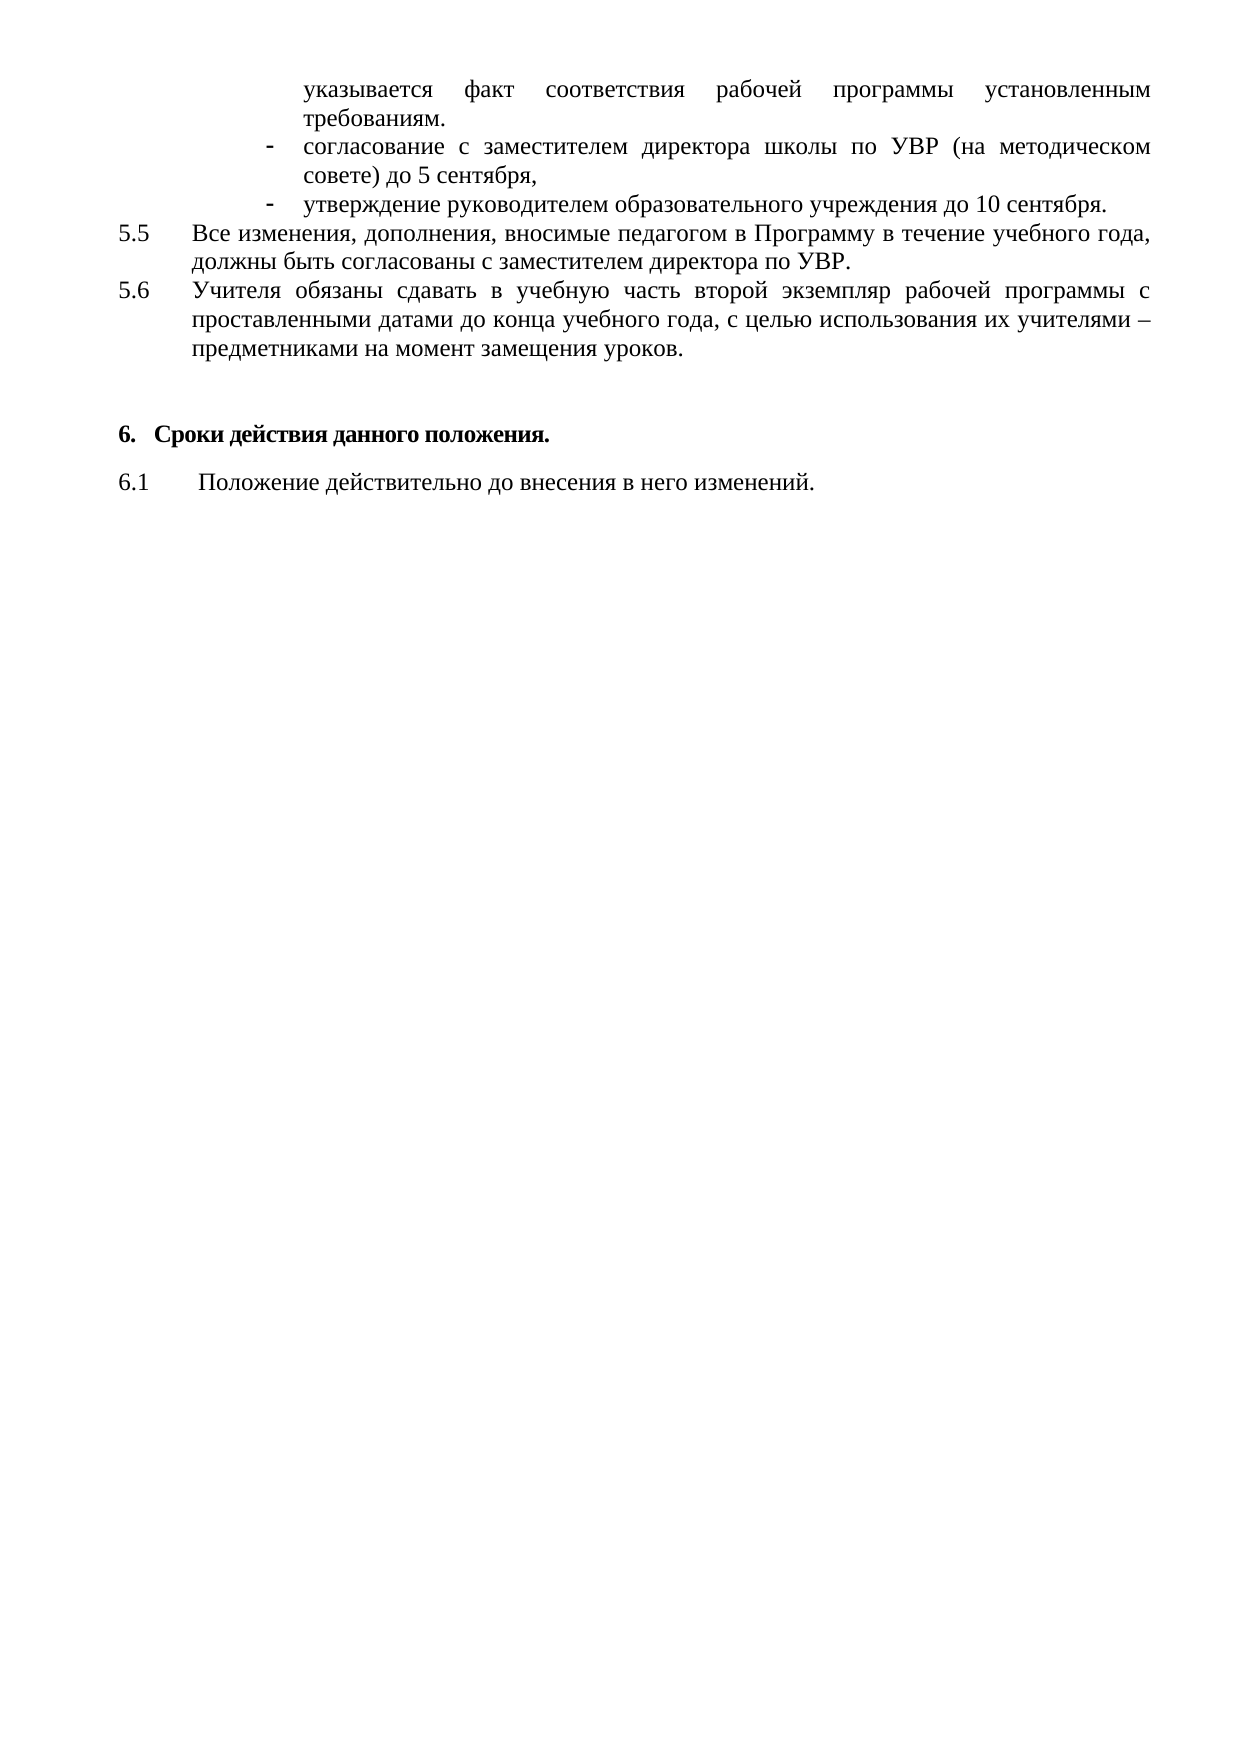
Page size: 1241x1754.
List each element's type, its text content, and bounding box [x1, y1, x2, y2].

list Сроки действия данного положения. [118, 419, 1152, 448]
list согласование с заместителем директора школы по УВР (на методическом совете) до 5 сентября, [266, 131, 1152, 189]
list Все изменения, дополнения, вносимые педагогом в Программу в течение учебного года, должны быть согласованы с заместителем директора по УВР. [118, 218, 1152, 275]
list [266, 74, 1152, 131]
list Учителя обязаны сдавать в учебную часть второй экземпляр рабочей программы с проставленными датами до конца учебного года, с целью использования их учителями – предметниками на момент замещения уроков. [118, 275, 1152, 361]
list утверждение руководителем образовательного учреждения до 10 сентября. [266, 189, 1152, 218]
list Положение действительно до внесения в него изменений. [118, 467, 1152, 496]
